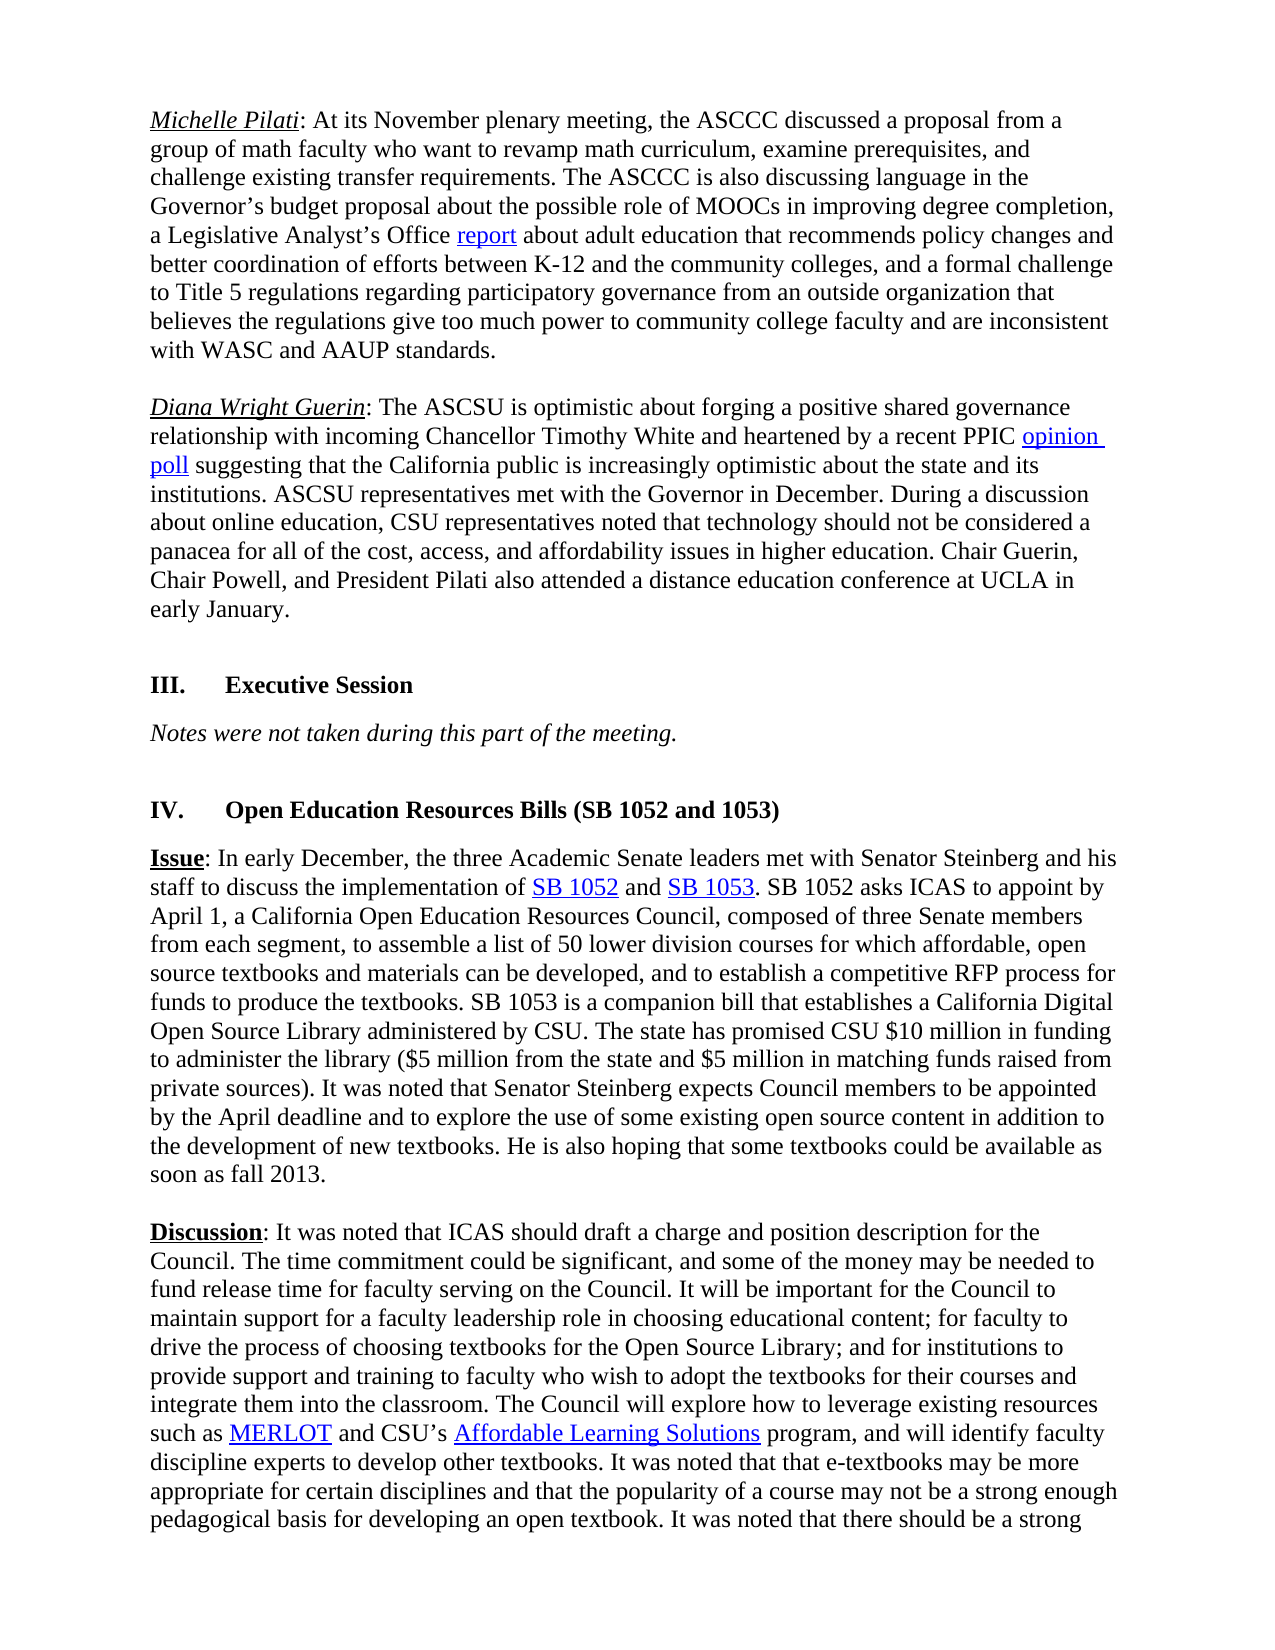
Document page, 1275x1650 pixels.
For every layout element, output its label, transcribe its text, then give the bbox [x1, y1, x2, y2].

text Diana Wright Guerin: The ASCSU is optimistic about forging a positive shared governance relationship with incoming Chancellor Timothy White and heartened by a recent PPIC opinion poll suggesting that the California public is increasingly optimistic about the state and its institutions. ASCSU representatives met with the Governor in December. During a discussion about online education, CSU representatives noted that technology should not be considered a panacea for all of the cost, access, and affordability issues in higher education. Chair Guerin, Chair Powell, and President Pilati also attended a distance education conference at UCLA in early January. [150, 392, 1125, 622]
text Issue: In early December, the three Academic Senate leaders met with Senator Steinberg and his staff to discuss the implementation of SB 1052 and SB 1053. SB 1052 asks ICAS to appoint by April 1, a California Open Education Resources Council, composed of three Senate members from each segment, to assemble a list of 50 lower division courses for which affordable, open source textbooks and materials can be developed, and to establish a competitive RFP process for funds to produce the textbooks. SB 1053 is a companion bill that establishes a California Digital Open Source Library administered by CSU. The state has promised CSU $10 million in funding to administer the library ($5 million from the state and $5 million in matching funds raised from private sources). It was noted that Senator Steinberg expects Council members to be appointed by the April deadline and to explore the use of some existing open source content in addition to the development of new textbooks. He is also hoping that some textbooks could be available as soon as fall 2013. [150, 843, 1125, 1188]
list Executive Session [150, 671, 1125, 699]
text Michelle Pilati: At its November plenary meeting, the ASCCC discussed a proposal from a group of math faculty who want to revamp math curriculum, examine prerequisites, and challenge existing transfer requirements. The ASCCC is also discussing language in the Governor’s budget proposal about the possible role of MOOCs in improving degree completion, a Legislative Analyst’s Office report about adult education that recommends policy changes and better coordination of efforts between K-12 and the community colleges, and a formal challenge to Title 5 regulations regarding participatory governance from an outside organization that believes the regulations give too much power to community college faculty and are inconsistent with WASC and AAUP standards. [150, 105, 1125, 364]
list Open Education Resources Bills (SB 1052 and 1053) [150, 795, 1125, 824]
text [150, 1217, 1125, 1533]
text Notes were not taken during this part of the meeting. [150, 718, 1125, 747]
